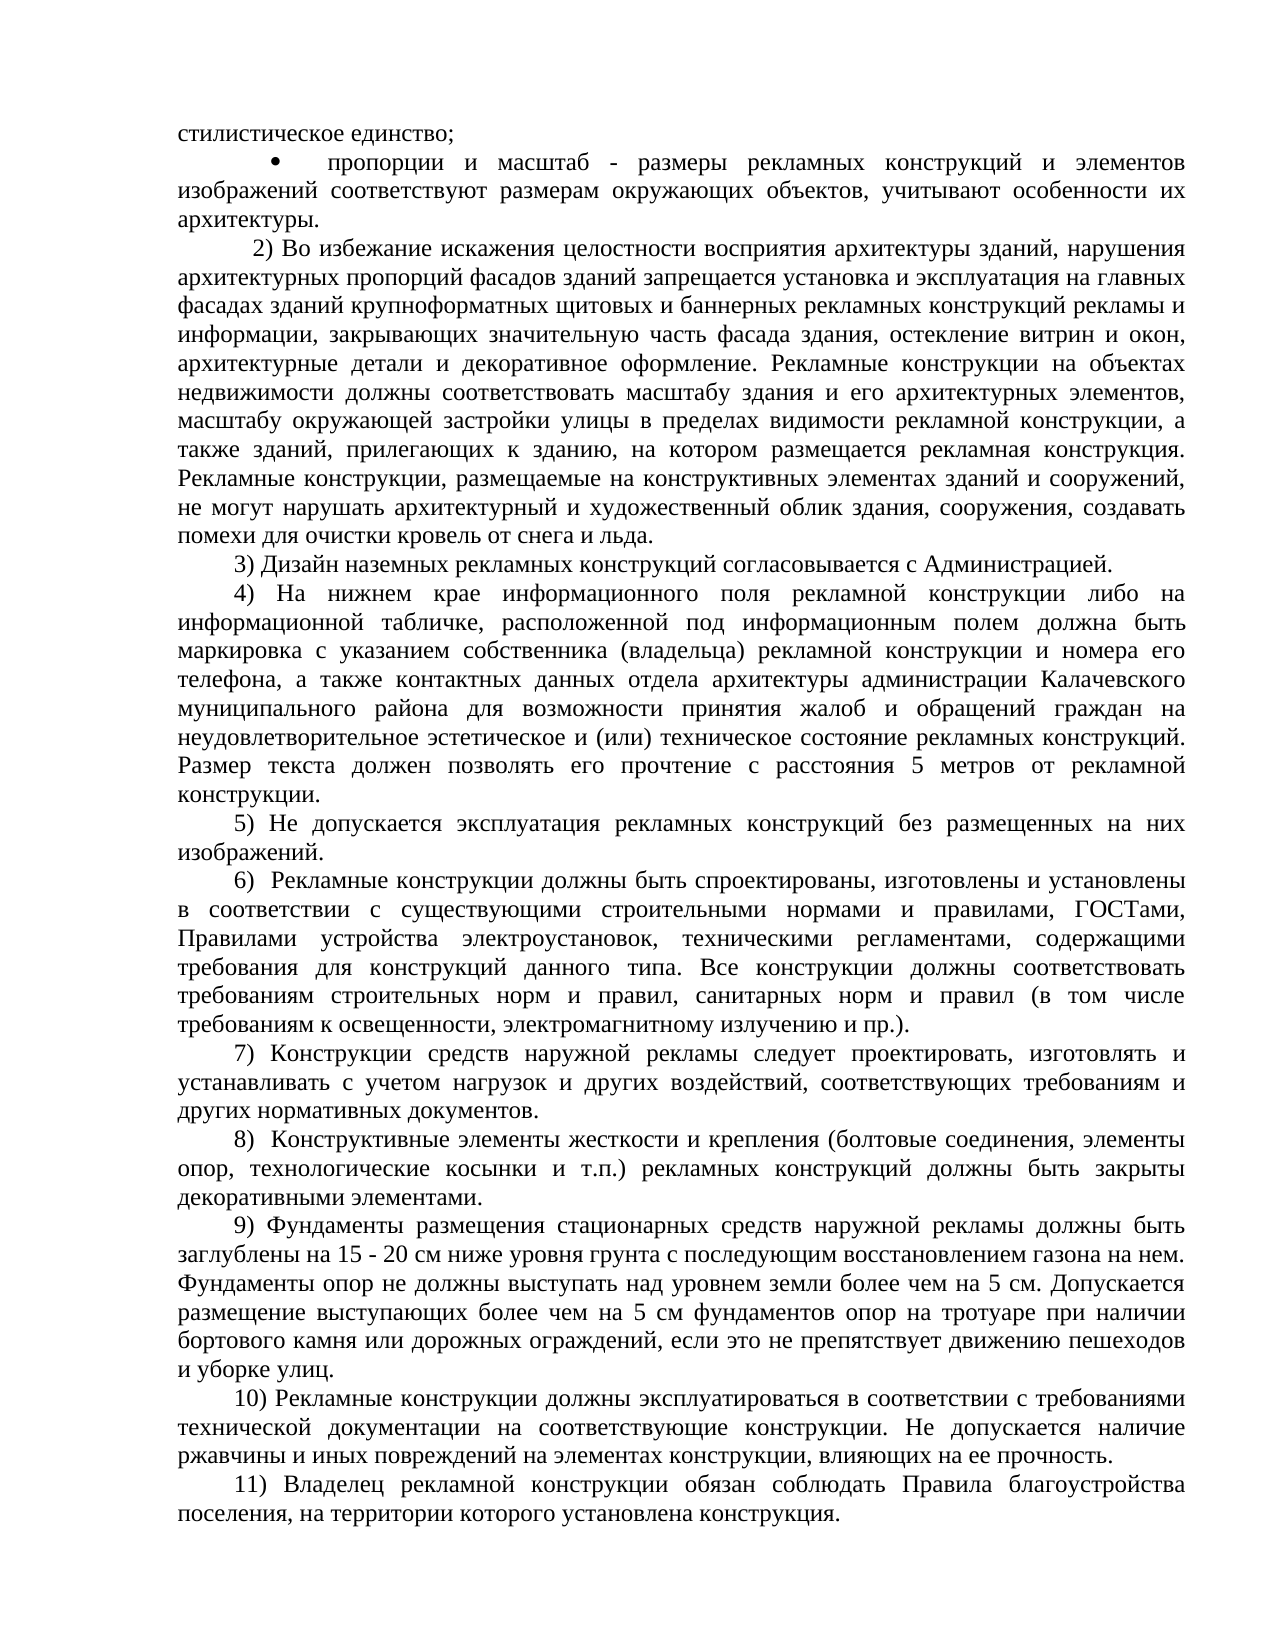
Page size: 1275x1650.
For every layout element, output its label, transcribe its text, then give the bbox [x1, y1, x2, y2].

text 5) Не допускается эксплуатация рекламных конструкций без размещенных на них изображений. [177, 808, 1186, 866]
text 2) Во избежание искажения целостности восприятия архитектуры зданий, нарушения архитектурных пропорций фасадов зданий запрещается установка и эксплуатация на главных фасадах зданий крупноформатных щитовых и баннерных рекламных конструкций рекламы и информации, закрывающих значительную часть фасада здания, остекление витрин и окон, архитектурные детали и декоративное оформление. Рекламные конструкции на объектах недвижимости должны соответствовать масштабу здания и его архитектурных элементов, масштабу окружающей застройки улицы в пределах видимости рекламной конструкции, а также зданий, прилегающих к зданию, на котором размещается рекламная конструкция. Рекламные конструкции, размещаемые на конструктивных элементах зданий и сооружений, не могут нарушать архитектурный и художественный облик здания, сооружения, создавать помехи для очистки кровель от снега и льда. [177, 233, 1186, 549]
text 3) Дизайн наземных рекламных конструкций согласовывается с Администрацией. [177, 549, 1186, 578]
text 11) Владелец рекламной конструкции обязан соблюдать Правила благоустройства поселения, на территории которого установлена конструкция. [177, 1469, 1186, 1527]
text 8) Конструктивные элементы жесткости и крепления (болтовые соединения, элементы опор, технологические косынки и т.п.) рекламных конструкций должны быть закрыты декоративными элементами. [177, 1124, 1186, 1211]
list пропорции и масштаб - размеры рекламных конструкций и элементов изображений соответствуют размерам окружающих объектов, учитывают особенности их архитектуры. [177, 147, 1186, 233]
text 7) Конструкции средств наружной рекламы следует проектировать, изготовлять и устанавливать с учетом нагрузок и других воздействий, соответствующих требованиям и других нормативных документов. [177, 1038, 1186, 1124]
text 6) Рекламные конструкции должны быть спроектированы, изготовлены и установлены в соответствии с существующими строительными нормами и правилами, ГОСТами, Правилами устройства электроустановок, техническими регламентами, содержащими требования для конструкций данного типа. Все конструкции должны соответствовать требованиям строительных норм и правил, санитарных норм и правил (в том числе требованиям к освещенности, электромагнитному излучению и пр.). [177, 866, 1186, 1038]
text 9) Фундаменты размещения стационарных средств наружной рекламы должны быть заглублены на 15 - 20 см ниже уровня грунта с последующим восстановлением газона на нем. Фундаменты опор не должны выступать над уровнем земли более чем на 5 см. Допускается размещение выступающих более чем на 5 см фундаментов опор на тротуаре при наличии бортового камня или дорожных ограждений, если это не препятствует движению пешеходов и уборке улиц. [177, 1211, 1186, 1383]
text 4) На нижнем крае информационного поля рекламной конструкции либо на информационной табличке, расположенной под информационным полем должна быть маркировка с указанием собственника (владельца) рекламной конструкции и номера его телефона, а также контактных данных отдела архитектуры администрации Калачевского муниципального района для возможности принятия жалоб и обращений граждан на неудовлетворительное эстетическое и (или) техническое состояние рекламных конструкций. Размер текста должен позволять его прочтение с расстояния 5 метров от рекламной конструкции. [177, 578, 1186, 808]
text 10) Рекламные конструкции должны эксплуатироваться в соответствии с требованиями технической документации на соответствующие конструкции. Не допускается наличие ржавчины и иных повреждений на элементах конструкции, влияющих на ее прочность. [177, 1383, 1186, 1469]
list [177, 118, 1186, 147]
